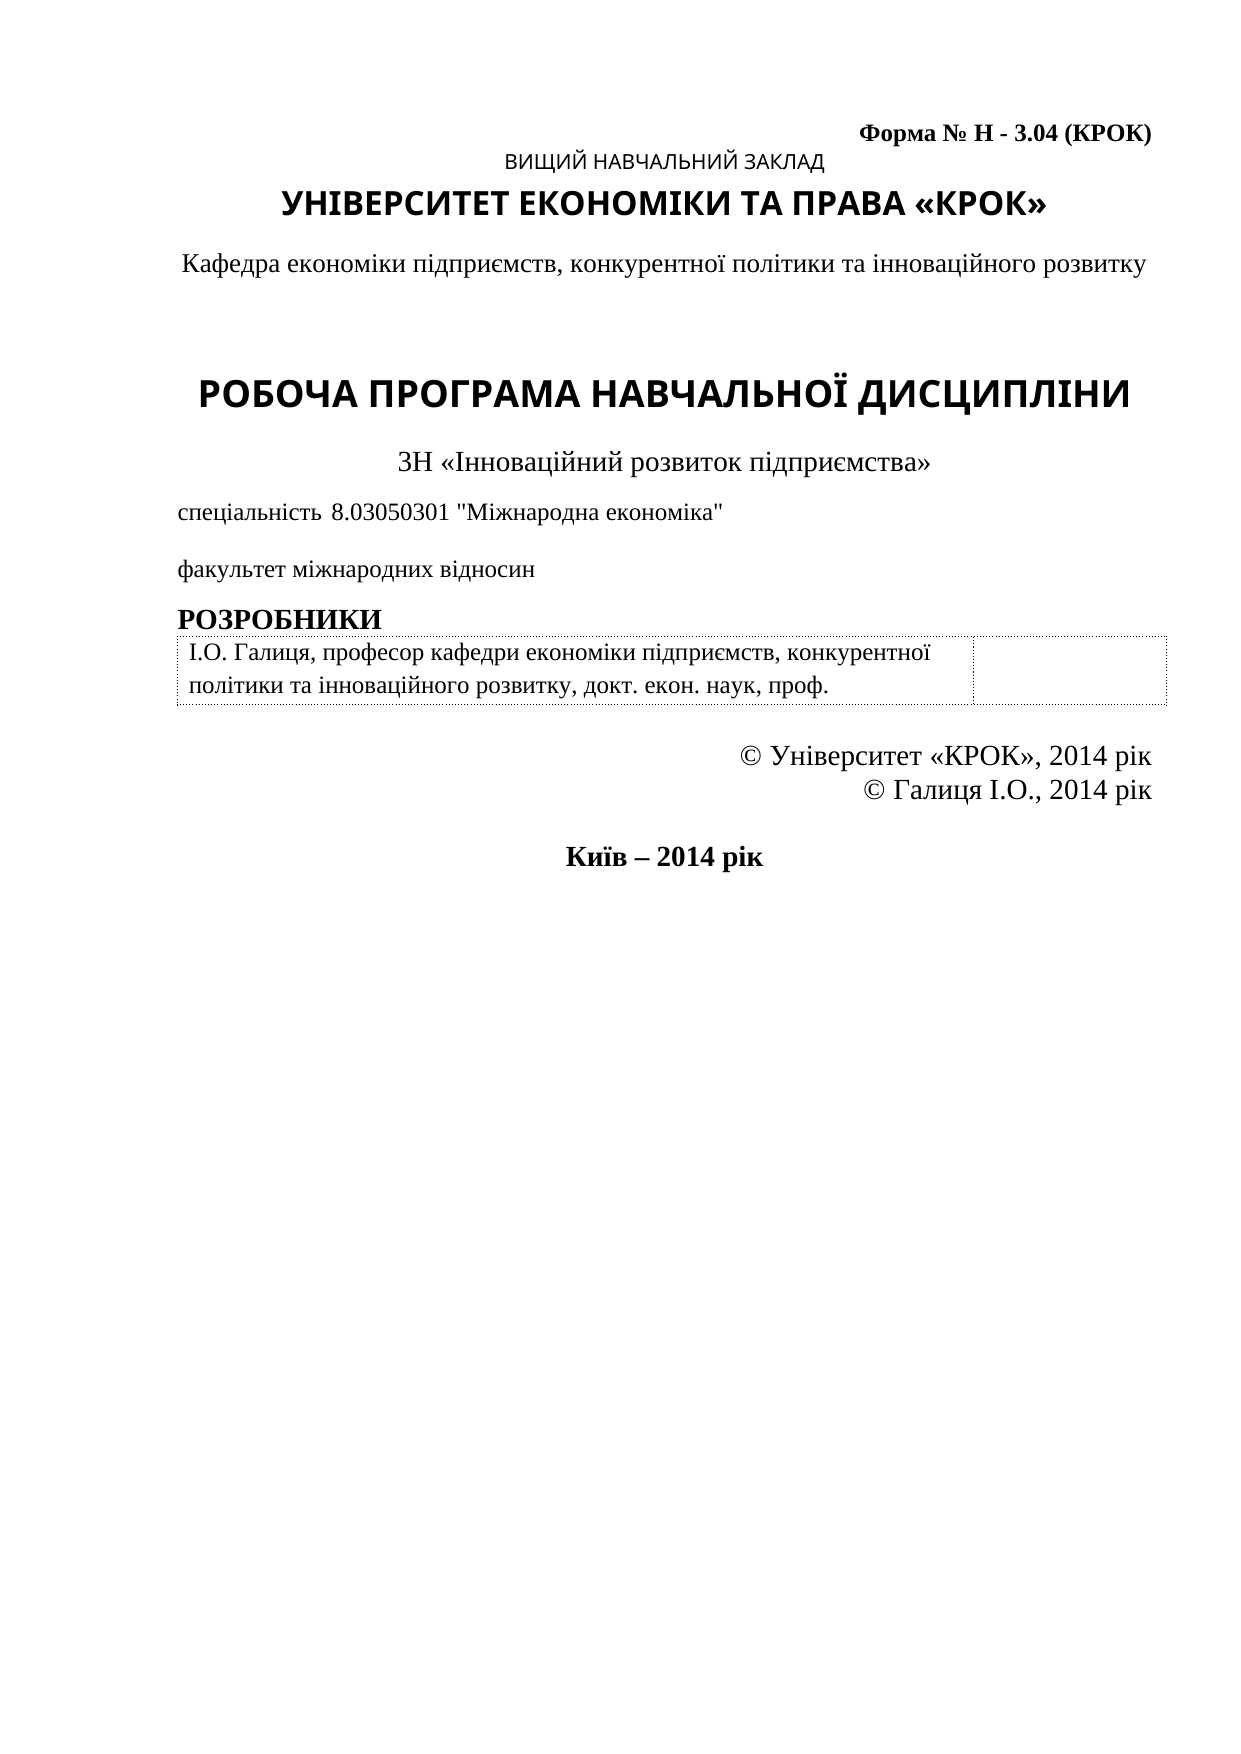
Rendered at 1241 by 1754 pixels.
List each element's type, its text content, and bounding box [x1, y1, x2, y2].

text Київ – 2014 рік [177, 839, 1152, 873]
title Університет економіки та права «КРОК» [177, 179, 1152, 225]
text Університет «КРОК», 2014 рік [162, 738, 1152, 772]
text Галиця І.О., 2014 рік [162, 772, 1152, 806]
text 3Н «Інноваційний розвиток підприємства» [177, 444, 1152, 478]
list РОЗРОБНИКИ [177, 602, 1152, 636]
title Форма № Н - 3.04 (КРОК) [177, 118, 1152, 147]
text факультет міжнародних відносин [177, 554, 1152, 583]
title Вищий навчальний заклад [177, 147, 1152, 175]
table_header [974, 636, 1167, 704]
table_header І.О. Галиця, професор кафедри економіки підприємств, конкурентної політики та інноваційного розвитку, докт. екон. наук, проф. [177, 636, 973, 704]
text спеціальність 8.03050301 "Міжнародна економіка" [177, 497, 1152, 526]
text , конкурентної політики та інноваційного розвитку [177, 248, 1152, 279]
text РОБОЧА ПРОГРАМА НАВЧАЛЬНОЇ ДИСЦИПЛІНИ [177, 368, 1152, 419]
